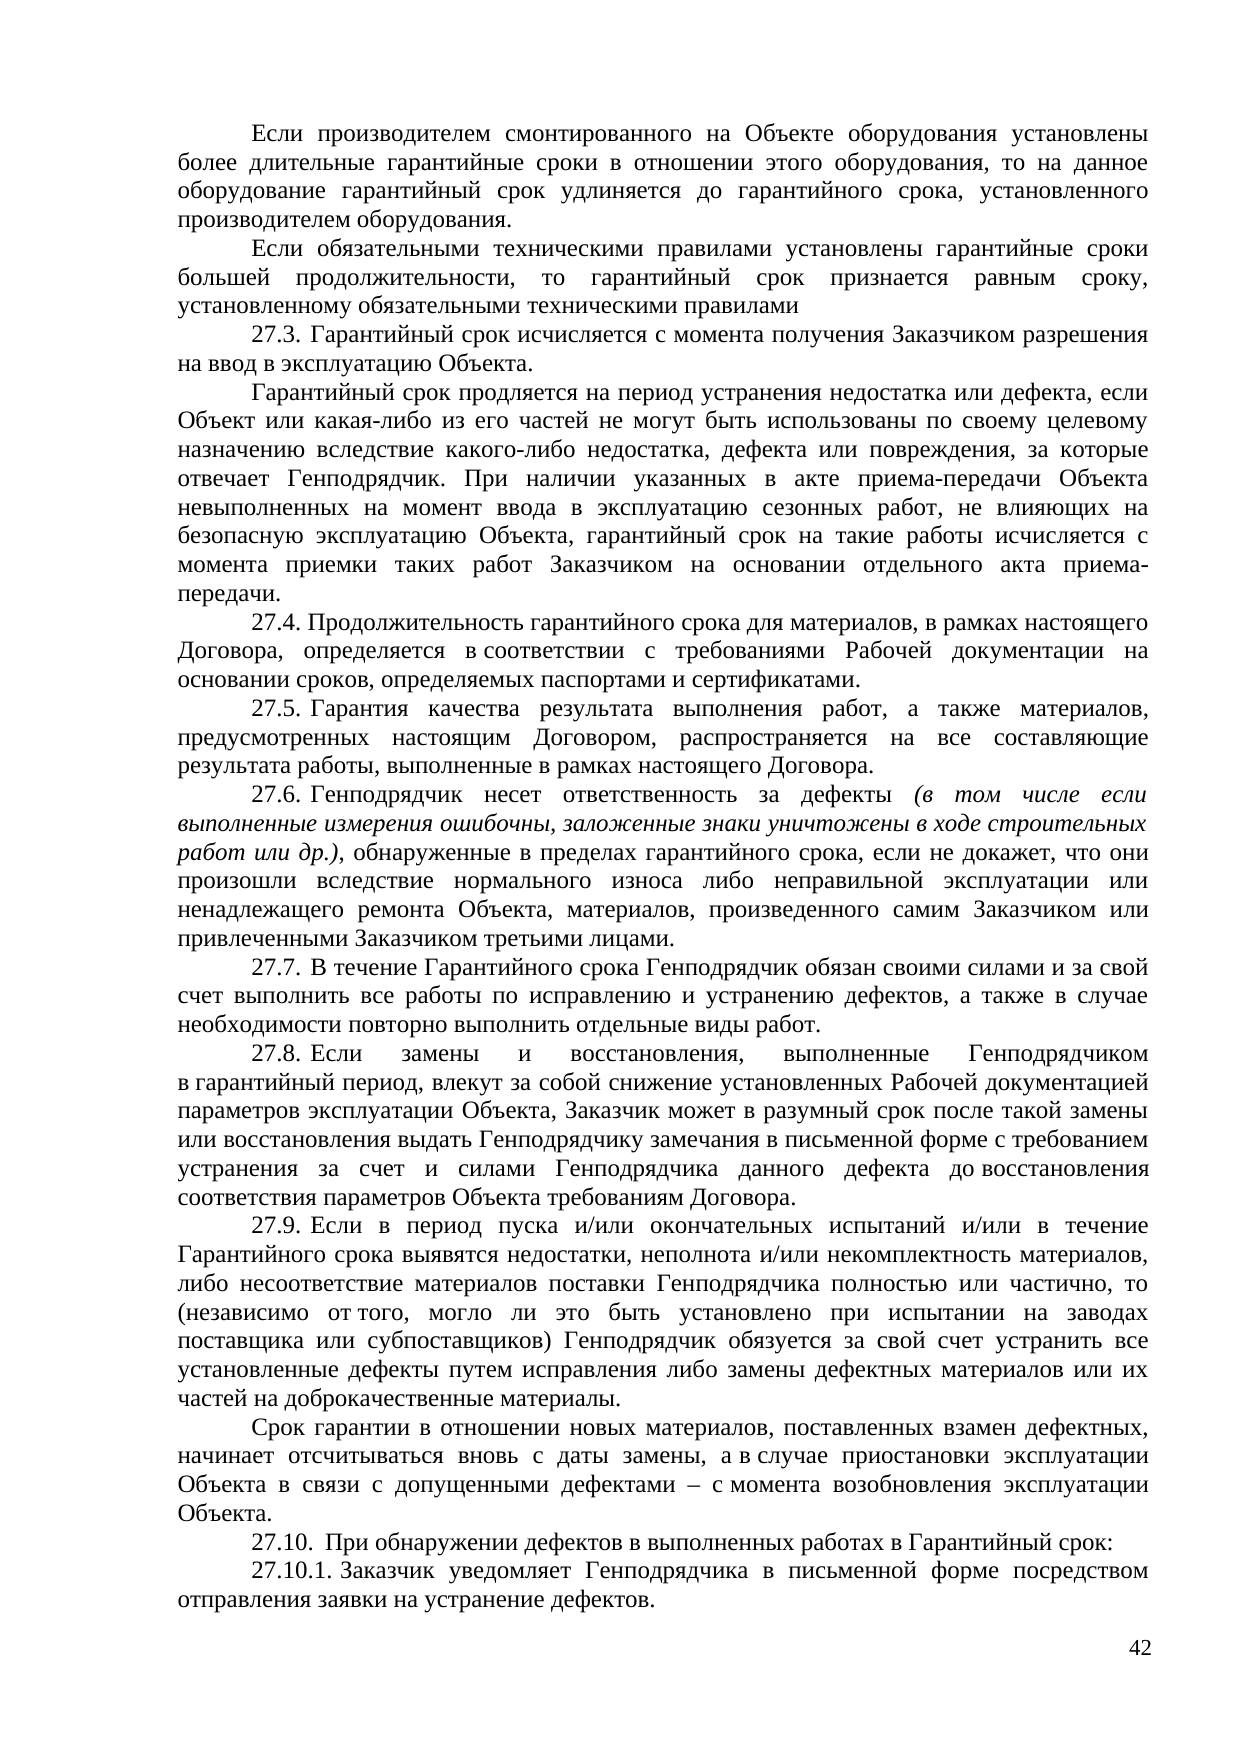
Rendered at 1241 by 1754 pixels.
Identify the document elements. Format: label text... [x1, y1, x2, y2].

text 27.8. Если замены и восстановления, выполненные Генподрядчиком в гарантийный период, влекут за собой снижение установленных Рабочей документацией параметров эксплуатации Объекта, Заказчик может в разумный срок после такой замены или восстановления выдать Генподрядчику замечания в письменной форме с требованием устранения за счет и силами Генподрядчика данного дефекта до восстановления соответствия параметров Объекта требованиям Договора. [177, 1038, 1149, 1211]
text 27.5. Гарантия качества результата выполнения работ, а также материалов, предусмотренных настоящим Договором, распространяется на все составляющие результата работы, выполненные в рамках настоящего Договора. [177, 693, 1149, 779]
text 27.3. Гарантийный срок исчисляется с момента получения Заказчиком разрешения на ввод в эксплуатацию Объекта. [177, 319, 1149, 377]
text Если производителем смонтированного на Объекте оборудования установлены более длительные гарантийные сроки в отношении этого оборудования, то на данное оборудование гарантийный срок удлиняется до гарантийного срока, установленного производителем оборудования. [177, 118, 1149, 233]
text 27.9. Если в период пуска и/или окончательных испытаний и/или в течение Гарантийного срока выявятся недостатки, неполнота и/или некомплектность материалов, либо несоответствие материалов поставки Генподрядчика полностью или частично, то (независимо от того, могло ли это быть установлено при испытании на заводах поставщика или субпоставщиков) Генподрядчик обязуется за свой счет устранить все установленные дефекты путем исправления либо замены дефектных материалов или их частей на доброкачественные материалы. [177, 1211, 1149, 1412]
text 27.6. Генподрядчик несет ответственность за дефекты (в том числе если выполненные измерения ошибочны, заложенные знаки уничтожены в ходе строительных работ или др.), обнаруженные в пределах гарантийного срока, если не докажет, что они произошли вследствие нормального износа либо неправильной эксплуатации или ненадлежащего ремонта Объекта, материалов, произведенного самим Заказчиком или привлеченными Заказчиком третьими лицами. [177, 779, 1149, 952]
text 27.10.1. Заказчик уведомляет Генподрядчика в письменной форме посредством отправления заявки на устранение дефектов. [177, 1556, 1149, 1613]
text Срок гарантии в отношении новых материалов, поставленных взамен дефектных, начинает отсчитываться вновь с даты замены, а в случае приостановки эксплуатации Объекта в связи с допущенными дефектами – с момента возобновления эксплуатации Объекта. [177, 1412, 1149, 1527]
text 27.4. Продолжительность гарантийного срока для материалов, в рамках настоящего Договора, определяется в соответствии с требованиями Рабочей документации на основании сроков, определяемых паспортами и сертификатами. [177, 607, 1149, 693]
text Если обязательными техническими правилами установлены гарантийные сроки большей продолжительности, то гарантийный срок признается равным сроку, установленному обязательными техническими правилами [177, 233, 1149, 319]
text 27.10. При обнаружении дефектов в выполненных работах в Гарантийный срок: [177, 1527, 1149, 1556]
text 27.7. В течение Гарантийного срока Генподрядчик обязан своими силами и за свой счет выполнить все работы по исправлению и устранению дефектов, а также в случае необходимости повторно выполнить отдельные виды работ. [177, 952, 1149, 1038]
text Гарантийный срок продляется на период устранения недостатка или дефекта, если Объект или какая-либо из его частей не могут быть использованы по своему целевому назначению вследствие какого-либо недостатка, дефекта или повреждения, за которые отвечает Генподрядчик. При наличии указанных в акте приема-передачи Объекта невыполненных на момент ввода в эксплуатацию сезонных работ, не влияющих на безопасную эксплуатацию Объекта, гарантийный срок на такие работы исчисляется с момента приемки таких работ Заказчиком на основании отдельного акта приема-передачи. [177, 377, 1149, 607]
